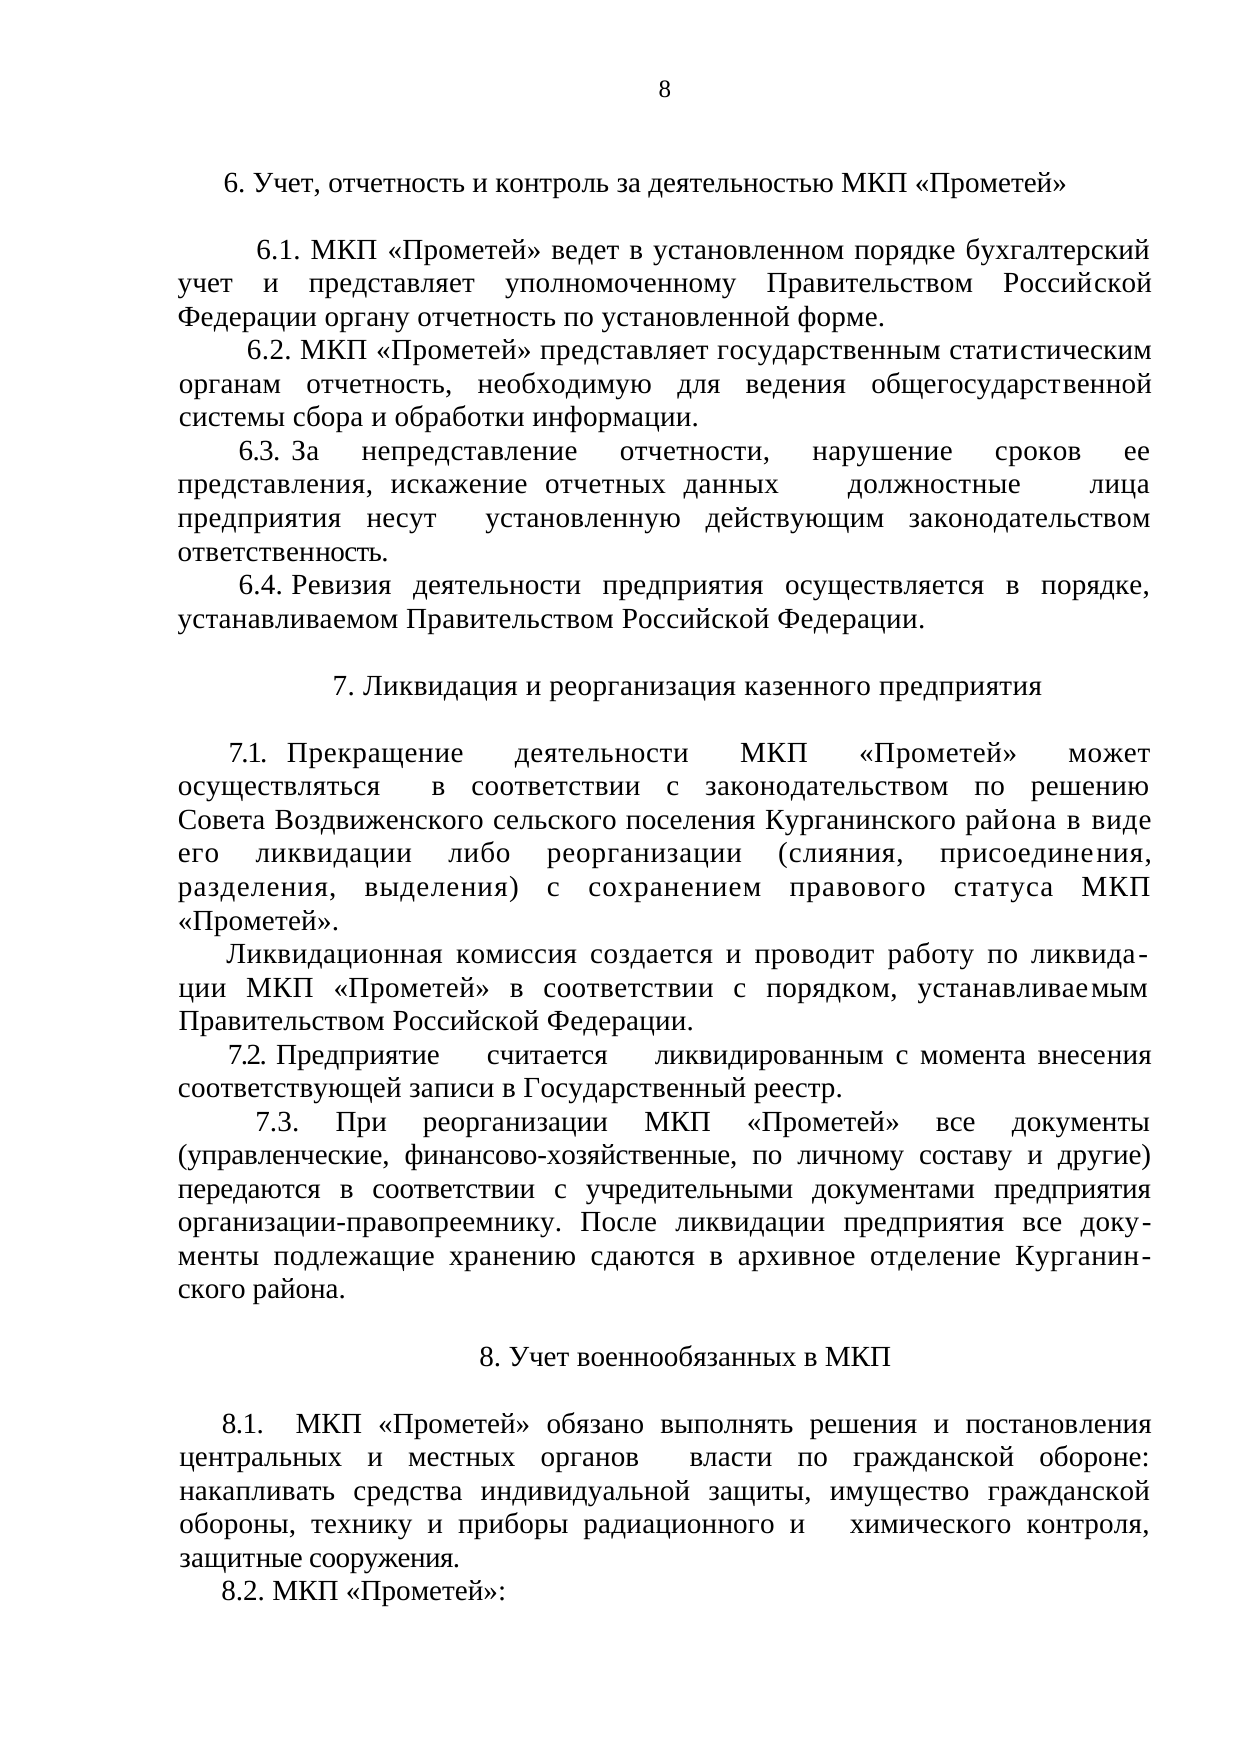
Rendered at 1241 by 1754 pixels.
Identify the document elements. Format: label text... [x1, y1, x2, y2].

text Ликвидационная комиссия создается и проводит работу по ликвидации МКП «Прометей» в соответствии с порядком, устанавливаемым Правительством Российской Федерации. [178, 936, 1148, 1037]
text 6.1. МКП «Прометей» ведет в установленном порядке бухгалтерский учет и представляет уполномоченному Правительством Российской Федерации органу отчетность по установленной форме. [177, 232, 1152, 332]
text 8. Учет военнообязанных в МКП [178, 1339, 1151, 1372]
text 7.3. При реорганизации МКП «Прометей» все документы (управленческие, финансово-хозяйственные, по личному составу и другие) передаются в соответствии с учредительными документами предприятия организации-правопреемнику. После ликвидации предприятия все документы подлежащие хранению сдаются в архивное отделение Курганинского района. [178, 1104, 1151, 1305]
text 6.2. МКП «Прометей» представляет государственным статистическим органам отчетность, необходимую для ведения общегосударственной системы сбора и обработки информации. [179, 332, 1152, 433]
text 7.1. Прекращение деятельности МКП «Прометей» может осуществляться в соответствии с законодательством по решению Совета Воздвиженского сельского поселения Курганинского района в виде его ликвидации либо реорганизации (слияния, присоединения, разделения, выделения) с сохранением правового статуса МКП «Прометей». [178, 735, 1152, 936]
list МКП «Прометей» обязано выполнять решения и постановления центральных и местных органов власти по гражданской обороне: накапливать средства индивидуальной защиты, имущество гражданской обороны, технику и приборы радиационного и химического контроля, защитные сооружения. [179, 1406, 1152, 1573]
text 7.2. Предприятие считается ликвидированным с момента внесения соответствующей записи в Государственный реестр. [178, 1037, 1152, 1104]
list За непредставление отчетности, нарушение сроков ее представления, искажение отчетных данных должностные лица предприятия несут установленную действующим законодательством ответственность. [177, 433, 1152, 567]
text 6. Учет, отчетность и контроль за деятельностью МКП «Прометей» [223, 165, 1152, 198]
text 7. Ликвидация и реорганизация казенного предприятия [224, 668, 1152, 701]
list Ревизия деятельности предприятия осуществляется в порядке, устанавливаемом Правительством Российской Федерации. [177, 567, 1152, 634]
text 8.2. МКП «Прометей»: [177, 1573, 1152, 1607]
